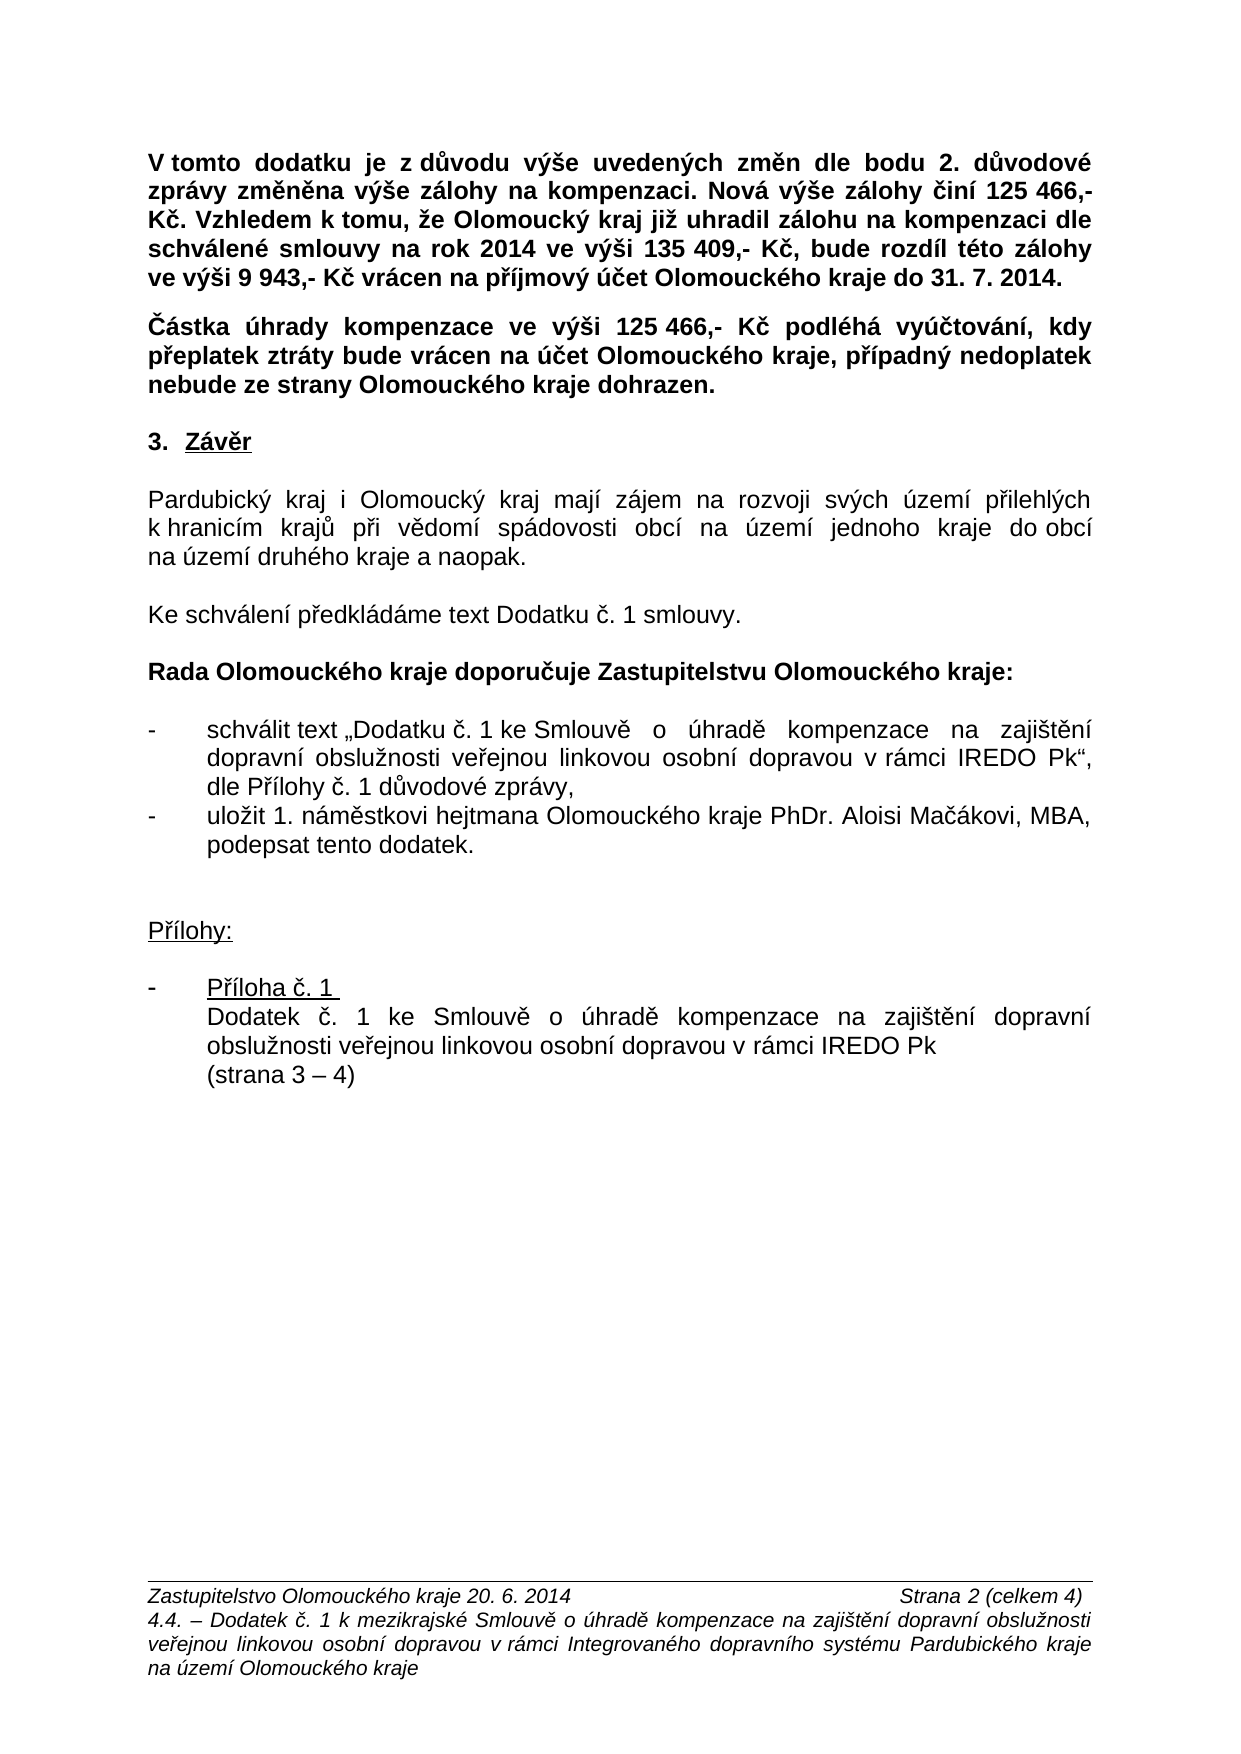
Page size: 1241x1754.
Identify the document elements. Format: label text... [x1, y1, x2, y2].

list Příloha č. 1 [148, 973, 1093, 1002]
list Rada Olomouckého kraje doporučuje Zastupitelstvu Olomouckého kraje: [148, 657, 1093, 686]
list schválit text „Dodatku č. 1 ke Smlouvě o úhradě kompenzace na zajištění dopravní obslužnosti veřejnou linkovou osobní dopravou v rámci IREDO Pk“, dle Přílohy č. 1 důvodové zprávy, [148, 715, 1093, 801]
list Dodatek č. 1 ke Smlouvě o úhradě kompenzace na zajištění dopravní obslužnosti veřejnou linkovou osobní dopravou v rámci IREDO Pk [207, 1002, 1093, 1060]
list Částka úhrady kompenzace ve výši 125 466,- Kč podléhá vyúčtování, kdy přeplatek ztráty bude vrácen na účet Olomouckého kraje, případný nedoplatek nebude ze strany Olomouckého kraje dohrazen. [148, 312, 1093, 398]
list V tomto dodatku je z důvodu výše uvedených změn dle bodu 2. důvodové zprávy změněna výše zálohy na kompenzaci. Nová výše zálohy činí 125 466,- Kč. Vzhledem k tomu, že Olomoucký kraj již uhradil zálohu na kompenzaci dle schválené smlouvy na rok 2014 ve výši 135 409,- Kč, bude rozdíl této zálohy ve výši 9 943,- Kč vrácen na příjmový účet Olomouckého kraje do 31. 7. 2014. [148, 148, 1093, 291]
text Přílohy: [148, 916, 1093, 945]
list Závěr [148, 427, 1093, 456]
text Ke schválení předkládáme text Dodatku č. 1 smlouvy. [148, 600, 1093, 628]
text (strana 3 – 4) [207, 1060, 1093, 1088]
list uložit 1. náměstkovi hejtmana Olomouckého kraje PhDr. Aloisi Mačákovi, MBA, podepsat tento dodatek. [148, 801, 1093, 858]
text Pardubický kraj i Olomoucký kraj mají zájem na rozvoji svých území přilehlých k hranicím krajů při vědomí spádovosti obcí na území jednoho kraje do obcí na území druhého kraje a naopak. [148, 485, 1093, 571]
